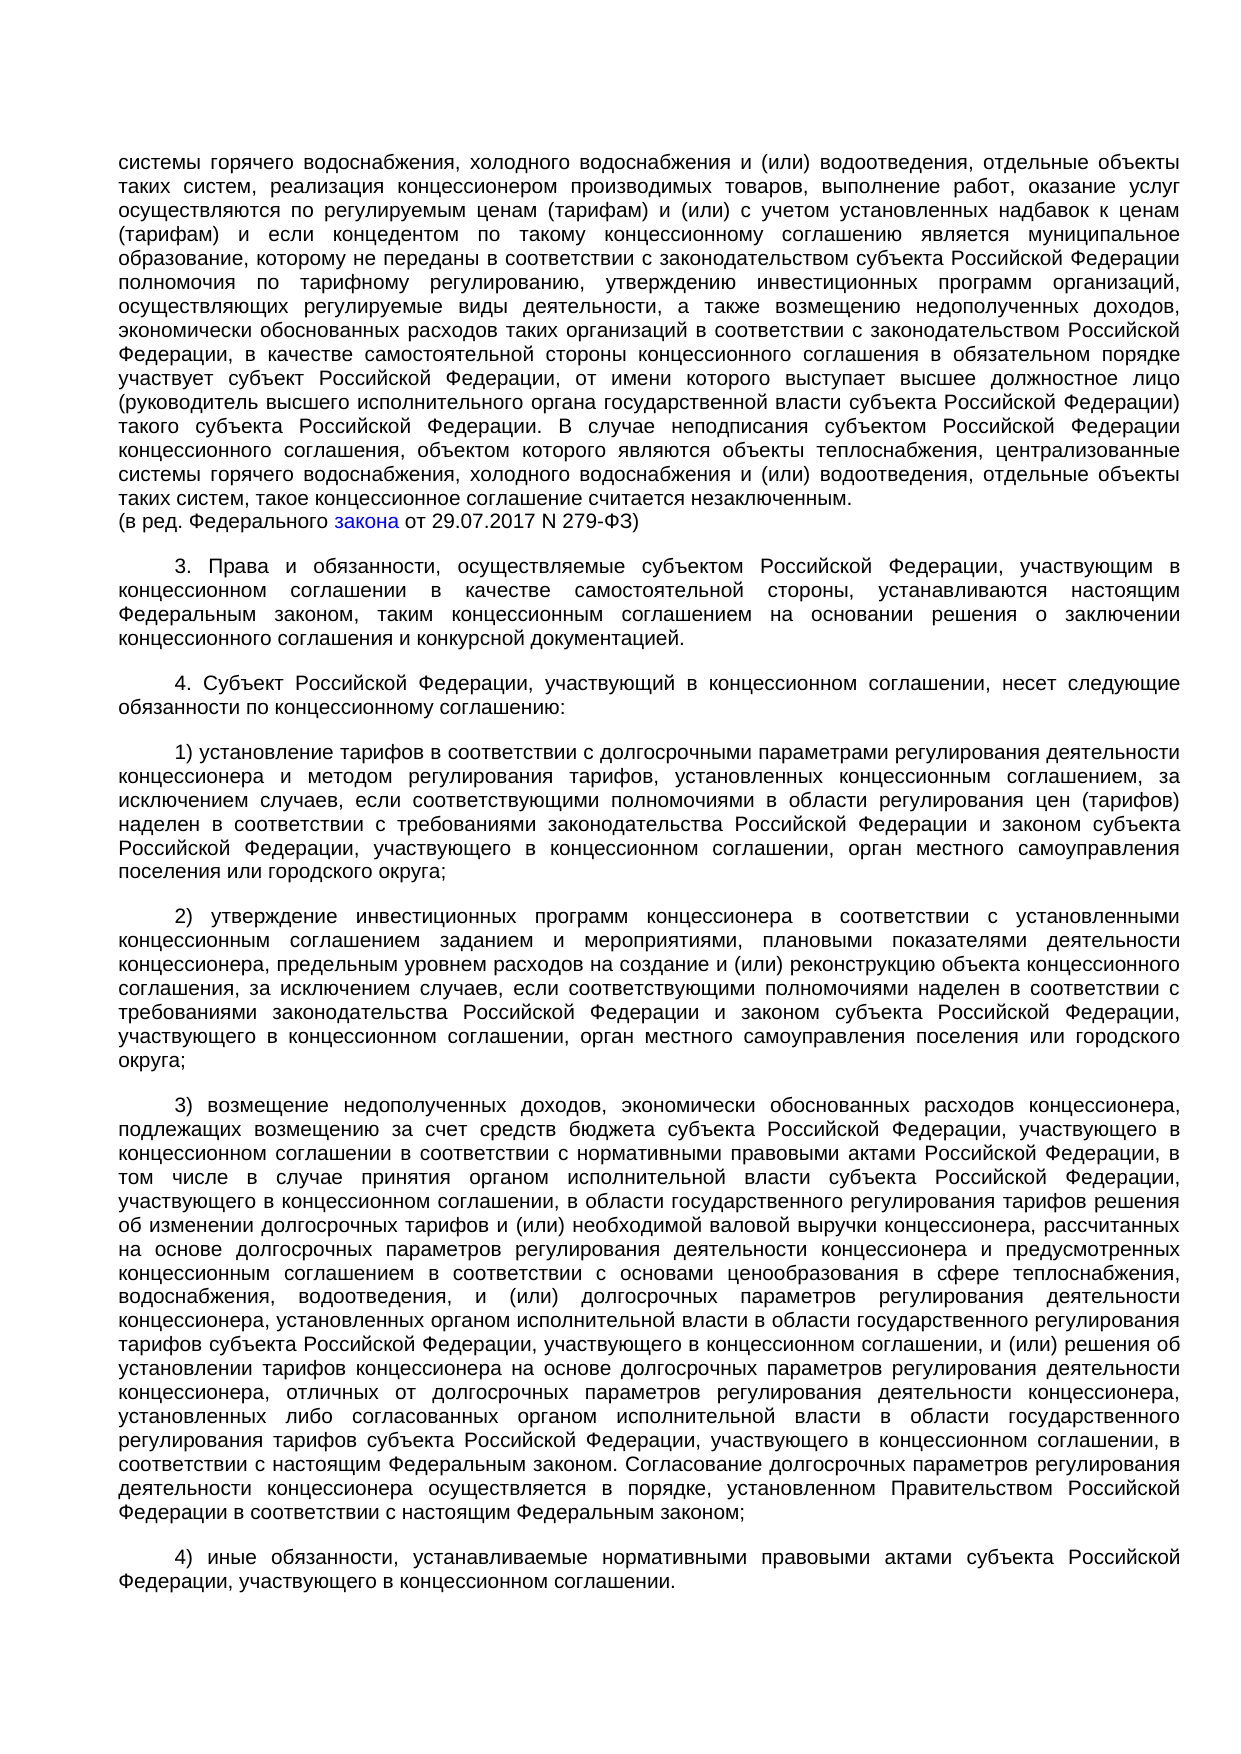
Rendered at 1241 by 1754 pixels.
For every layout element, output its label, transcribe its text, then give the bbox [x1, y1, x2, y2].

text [118, 150, 1181, 509]
text 2) утверждение инвестиционных программ концессионера в соответствии с установленными концессионным соглашением заданием и мероприятиями, плановыми показателями деятельности концессионера, предельным уровнем расходов на создание и (или) реконструкцию объекта концессионного соглашения, за исключением случаев, если соответствующими полномочиями наделен в соответствии с требованиями законодательства Российской Федерации и законом субъекта Российской Федерации, участвующего в концессионном соглашении, орган местного самоуправления поселения или городского округа; [118, 904, 1181, 1072]
text 4. Субъект Российской Федерации, участвующий в концессионном соглашении, несет следующие обязанности по концессионному соглашению: [118, 671, 1181, 719]
text 1) установление тарифов в соответствии с долгосрочными параметрами регулирования деятельности концессионера и методом регулирования тарифов, установленных концессионным соглашением, за исключением случаев, если соответствующими полномочиями в области регулирования цен (тарифов) наделен в соответствии с требованиями законодательства Российской Федерации и законом субъекта Российской Федерации, участвующего в концессионном соглашении, орган местного самоуправления поселения или городского округа; [118, 739, 1181, 883]
text 4) иные обязанности, устанавливаемые нормативными правовыми актами субъекта Российской Федерации, участвующего в концессионном соглашении. [118, 1545, 1181, 1593]
text 3. Права и обязанности, осуществляемые субъектом Российской Федерации, участвующим в концессионном соглашении в качестве самостоятельной стороны, устанавливаются настоящим Федеральным законом, таким концессионным соглашением на основании решения о заключении концессионного соглашения и конкурсной документацией. [118, 554, 1181, 650]
text (в ред. Федерального закона от 29.07.2017 N 279-ФЗ) [118, 509, 1181, 533]
text 3) возмещение недополученных доходов, экономически обоснованных расходов концессионера, подлежащих возмещению за счет средств бюджета субъекта Российской Федерации, участвующего в концессионном соглашении в соответствии с нормативными правовыми актами Российской Федерации, в том числе в случае принятия органом исполнительной власти субъекта Российской Федерации, участвующего в концессионном соглашении, в области государственного регулирования тарифов решения об изменении долгосрочных тарифов и (или) необходимой валовой выручки концессионера, рассчитанных на основе долгосрочных параметров регулирования деятельности концессионера и предусмотренных концессионным соглашением в соответствии с основами ценообразования в сфере теплоснабжения, водоснабжения, водоотведения, и (или) долгосрочных параметров регулирования деятельности концессионера, установленных органом исполнительной власти в области государственного регулирования тарифов субъекта Российской Федерации, участвующего в концессионном соглашении, и (или) решения об установлении тарифов концессионера на основе долгосрочных параметров регулирования деятельности концессионера, отличных от долгосрочных параметров регулирования деятельности концессионера, установленных либо согласованных органом исполнительной власти в области государственного регулирования тарифов субъекта Российской Федерации, участвующего в концессионном соглашении, в соответствии с настоящим Федеральным законом. Согласование долгосрочных параметров регулирования деятельности концессионера осуществляется в порядке, установленном Правительством Российской Федерации в соответствии с настоящим Федеральным законом; [118, 1093, 1181, 1524]
